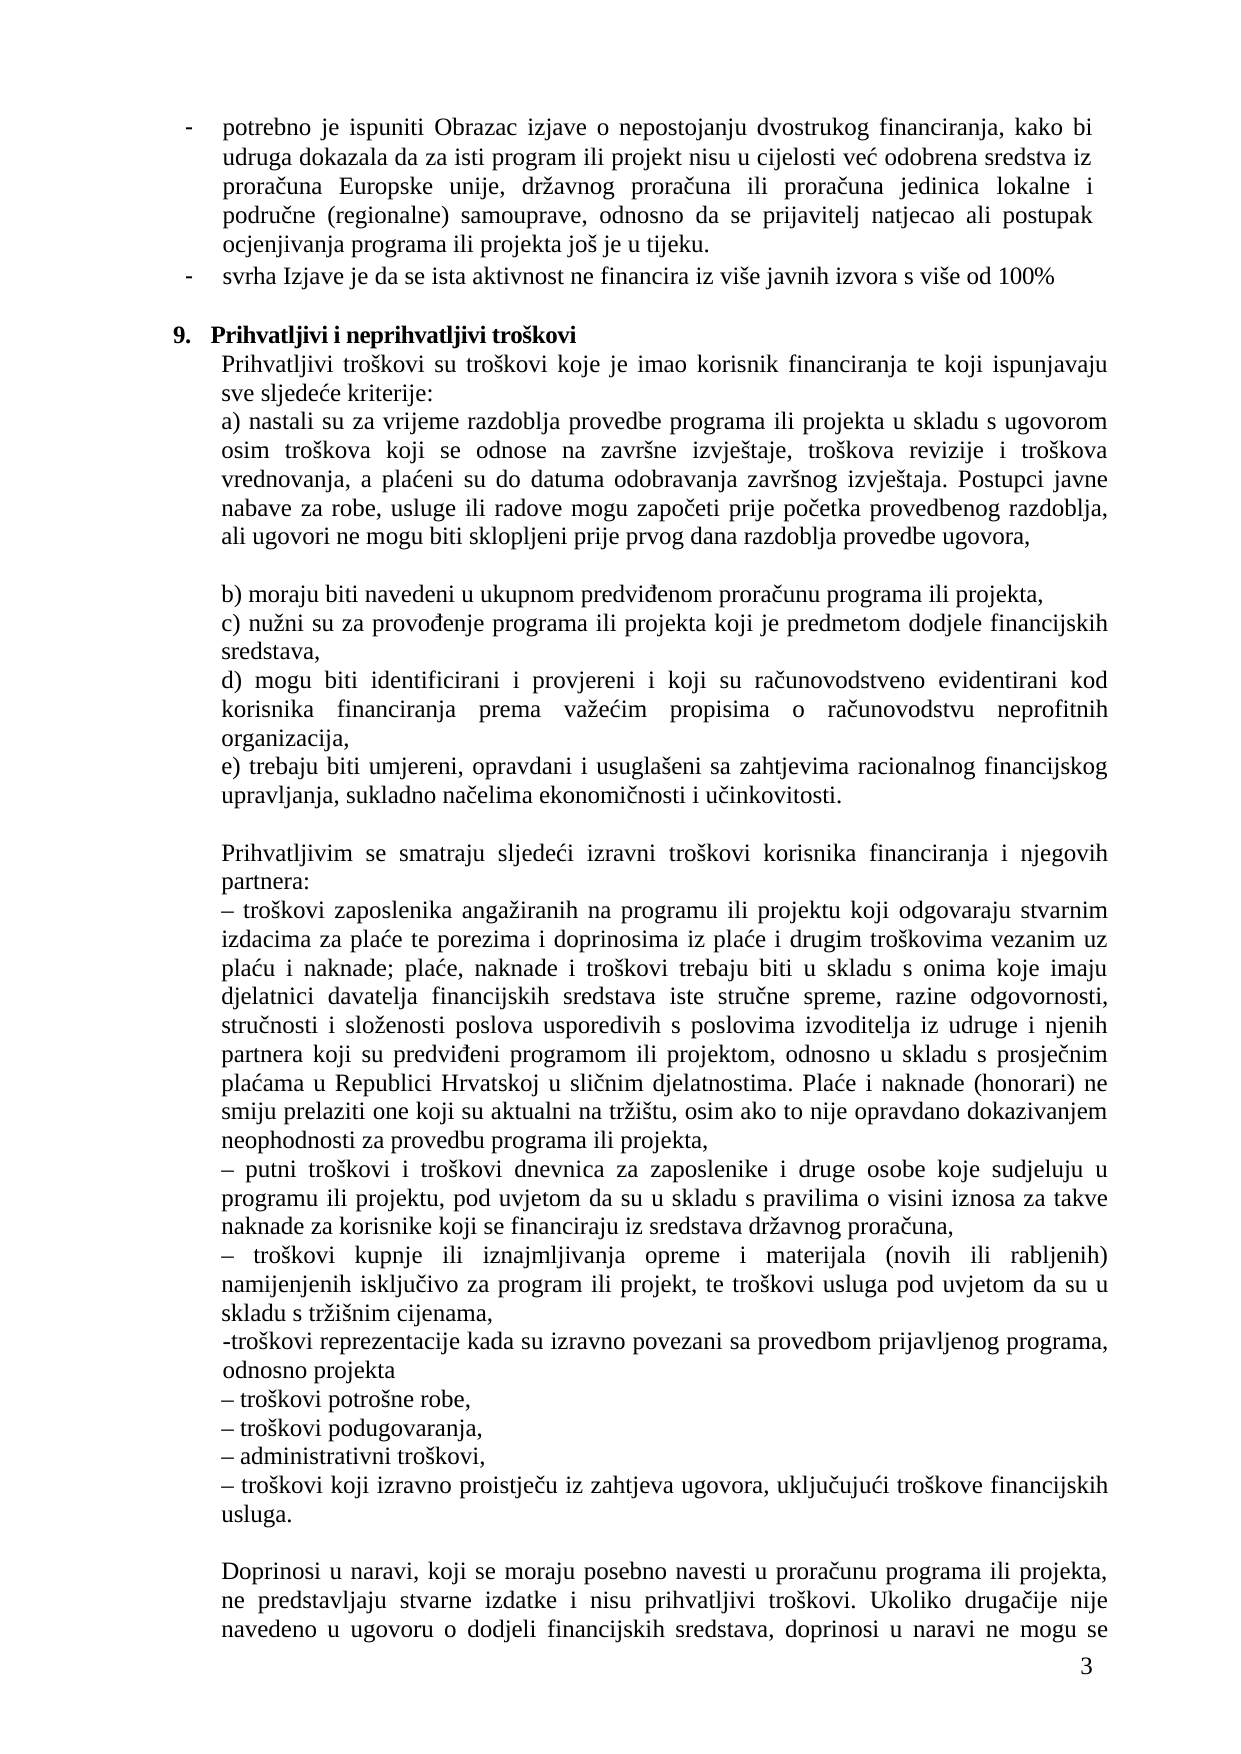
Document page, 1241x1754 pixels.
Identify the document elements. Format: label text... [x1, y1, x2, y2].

text a) nastali su za vrijeme razdoblja provedbe programa ili projekta u skladu s ugovorom osim troškova koji se odnose na završne izvještaje, troškova revizije i troškova vrednovanja, a plaćeni su do datuma odobravanja završnog izvještaja. Postupci javne nabave za robe, usluge ili radove mogu započeti prije početka provedbenog razdoblja, ali ugovori ne mogu biti sklopljeni prije prvog dana razdoblja provedbe ugovora, [221, 406, 1109, 550]
text – troškovi kupnje ili iznajmljivanja opreme i materijala (novih ili rabljenih) namijenjenih isključivo za program ili projekt, te troškovi usluga pod uvjetom da su u skladu s tržišnim cijenama, [221, 1240, 1109, 1326]
text – troškovi zaposlenika angažiranih na programu ili projektu koji odgovaraju stvarnim izdacima za plaće te porezima i doprinosima iz plaće i drugim troškovima vezanim uz plaću i naknade; plaće, naknade i troškovi trebaju biti u skladu s onima koje imaju djelatnici davatelja financijskih sredstava iste stručne spreme, razine odgovornosti, stručnosti i složenosti poslova usporedivih s poslovima izvoditelja iz udruge i njenih partnera koji su predviđeni programom ili projektom, odnosno u skladu s prosječnim plaćama u Republici Hrvatskoj u sličnim djelatnostima. Plaće i naknade (honorari) ne smiju prelaziti one koji su aktualni na tržištu, osim ako to nije opravdano dokazivanjem neophodnosti za provedbu programa ili projekta, [221, 895, 1109, 1154]
text – troškovi podugovaranja, [221, 1413, 1109, 1441]
text c) nužni su za provođenje programa ili projekta koji je predmetom dodjele financijskih sredstava, [221, 608, 1109, 665]
text b) moraju biti navedeni u ukupnom predviđenom proračunu programa ili projekta, [221, 579, 1109, 608]
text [221, 1556, 1109, 1643]
text Prihvatljivim se smatraju sljedeći izravni troškovi korisnika financiranja i njegovih partnera: [221, 838, 1109, 895]
text e) trebaju biti umjereni, opravdani i usuglašeni sa zahtjevima racionalnog financijskog upravljanja, sukladno načelima ekonomičnosti i učinkovitosti. [221, 751, 1109, 809]
text – administrativni troškovi, [221, 1441, 1109, 1470]
text Prihvatljivi troškovi su troškovi koje je imao korisnik financiranja te koji ispunjavaju sve sljedeće kriterije: [221, 349, 1109, 406]
text – troškovi potrošne robe, [221, 1384, 1109, 1413]
text d) mogu biti identificirani i provjereni i koji su računovodstveno evidentirani kod korisnika financiranja prema važećim propisima o računovodstvu neprofitnih organizacija, [221, 665, 1109, 751]
list Prihvatljivi i neprihvatljivi troškovi [173, 320, 1109, 349]
text -troškovi reprezentacije kada su izravno povezani sa provedbom prijavljenog programa, odnosno projekta [222, 1326, 1109, 1384]
list potrebno je ispuniti Obrazac izjave o nepostojanju dvostrukog financiranja, kako bi udruga dokazala da za isti program ili projekt nisu u cijelosti već odobrena sredstva iz proračuna Europske unije, državnog proračuna ili proračuna jedinica lokalne i područne (regionalne) samouprave, odnosno da se prijavitelj natjecao ali postupak ocjenjivanja programa ili projekta još je u tijeku. [185, 108, 1093, 257]
text – troškovi koji izravno proistječu iz zahtjeva ugovora, uključujući troškove financijskih usluga. [221, 1470, 1109, 1528]
text – putni troškovi i troškovi dnevnica za zaposlenike i druge osobe koje sudjeluju u programu ili projektu, pod uvjetom da su u skladu s pravilima o visini iznosa za takve naknade za korisnike koji se financiraju iz sredstava državnog proračuna, [221, 1154, 1109, 1240]
list svrha Izjave je da se ista aktivnost ne financira iz više javnih izvora s više od 100% [185, 257, 1109, 291]
